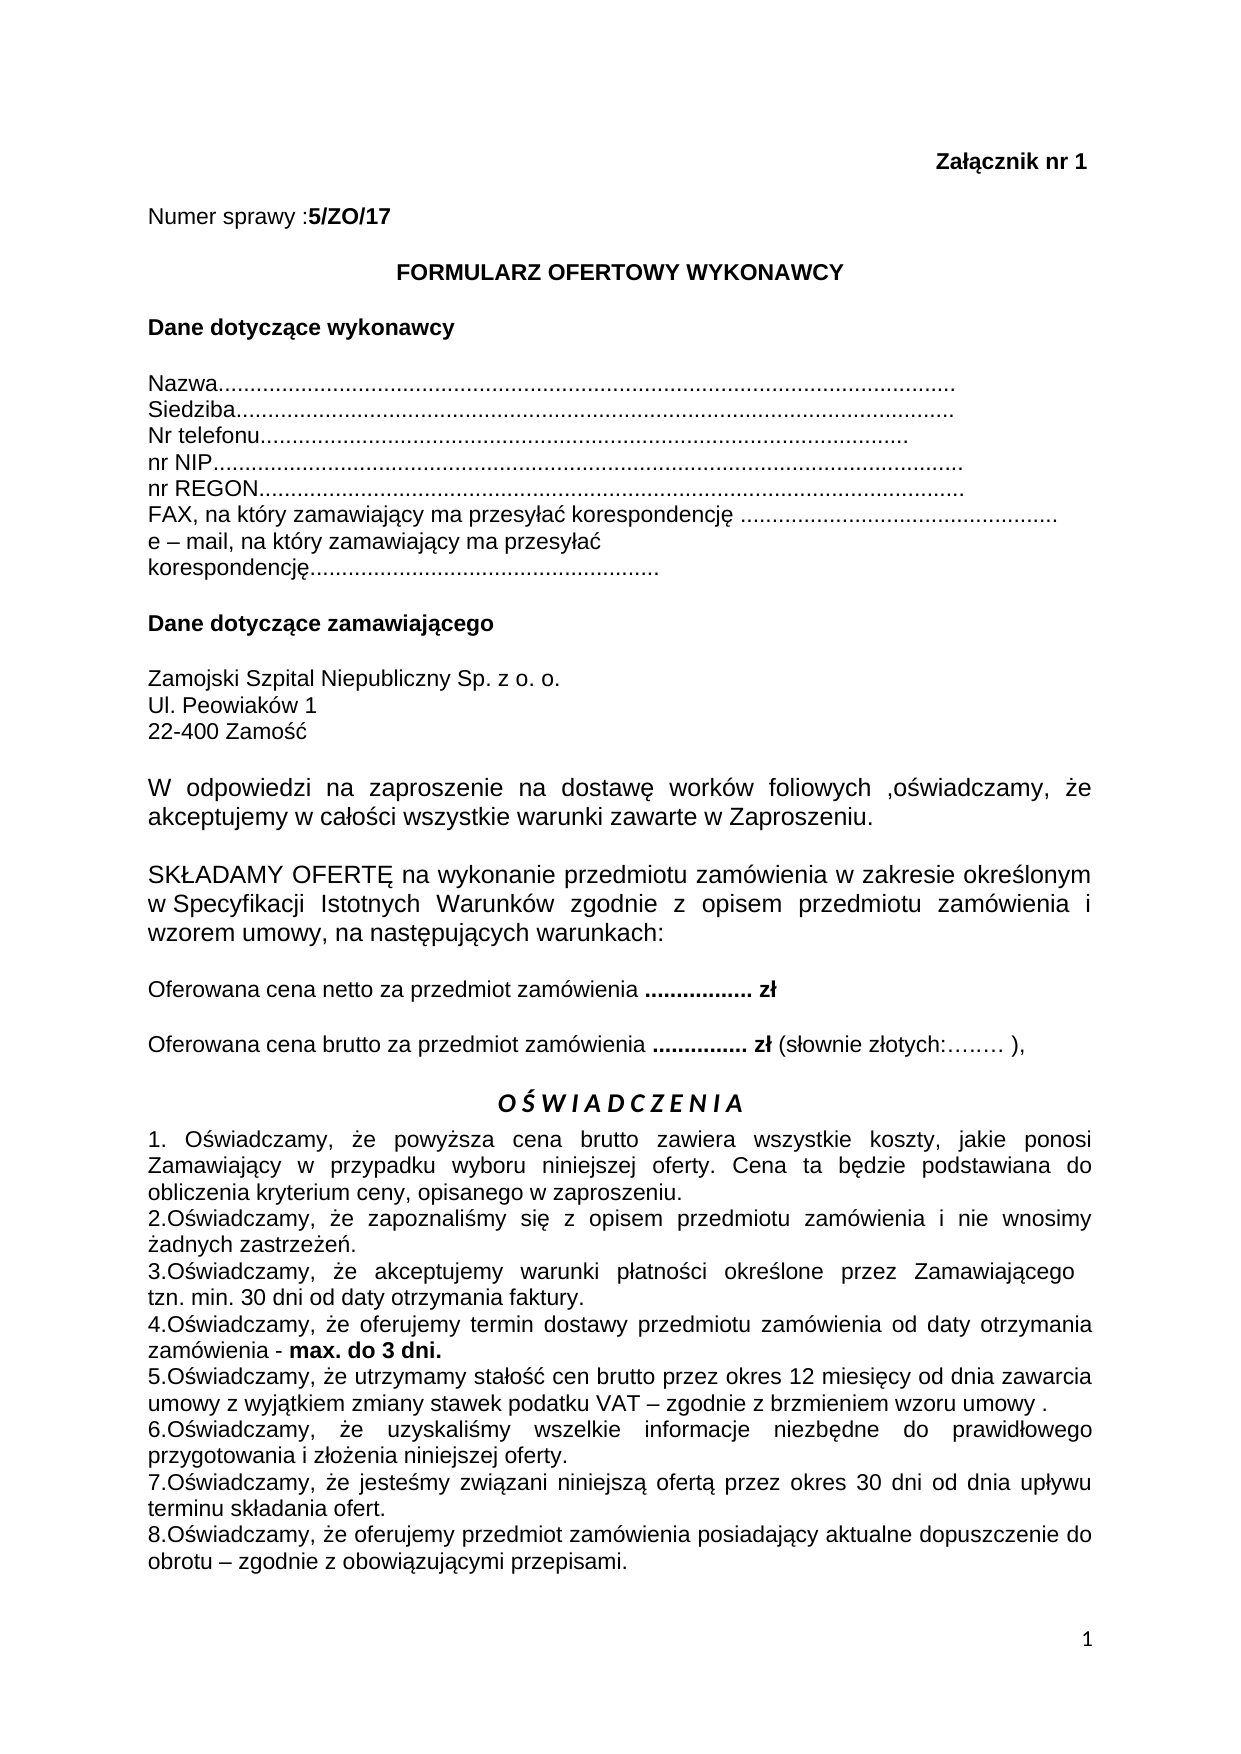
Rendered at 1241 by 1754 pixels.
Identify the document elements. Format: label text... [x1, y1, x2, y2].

text Oferowana cena brutto za przedmiot zamówienia ............... zł (słownie złotych:…..… ), [148, 1031, 1093, 1057]
text 6.Oświadczamy, że uzyskaliśmy wszelkie informacje niezbędne do prawidłowego przygotowania i złożenia niniejszej oferty. [148, 1416, 1093, 1469]
text Siedziba................................................................................................................. [148, 396, 1093, 422]
text 3.Oświadczamy, że akceptujemy warunki płatności określone przez Zamawiającego tzn. min. 30 dni od daty otrzymania faktury. [148, 1258, 1093, 1311]
text 22-400 Zamość [148, 718, 1093, 744]
text Ul. Peowiaków 1 [148, 692, 1093, 718]
text FAX, na który zamawiający ma przesyłać korespondencję .................................................. [148, 501, 1093, 528]
text 2.Oświadczamy, że zapoznaliśmy się z opisem przedmiotu zamówienia i nie wnosimy żadnych zastrzeżeń. [148, 1205, 1093, 1258]
text nr NIP...................................................................................................................... [148, 449, 1093, 475]
text 5.Oświadczamy, że utrzymamy stałość cen brutto przez okres 12 miesięcy od dnia zawarcia umowy z wyjątkiem zmiany stawek podatku VAT – zgodnie z brzmieniem wzoru umowy . [148, 1363, 1093, 1416]
text e – mail, na który zamawiający ma przesyłać korespondencję....................................................... [148, 528, 1093, 581]
text FORMULARZ OFERTOWY WYKONAWCY [148, 259, 1093, 285]
text Oferowana cena netto za przedmiot zamówienia ................. zł [148, 976, 1093, 1002]
text Nazwa.................................................................................................................... [148, 370, 1093, 396]
text SKŁADAMY OFERTĘ na wykonanie przedmiotu zamówienia w zakresie określonym w Specyfikacji Istotnych Warunków zgodnie z opisem przedmiotu zamówienia i wzorem umowy, na następujących warunkach: [148, 860, 1093, 946]
text 8.Oświadczamy, że oferujemy przedmiot zamówienia posiadający aktualne dopuszczenie do obrotu – zgodnie z obowiązującymi przepisami. [148, 1521, 1093, 1574]
text Dane dotyczące wykonawcy [148, 314, 1093, 341]
text W odpowiedzi na zaproszenie na dostawę worków foliowych ,oświadczamy, że akceptujemy w całości wszystkie warunki zawarte w Zaproszeniu. [148, 773, 1093, 831]
text nr REGON............................................................................................................... [148, 475, 1093, 501]
text Załącznik nr 1 [930, 148, 1093, 174]
text Dane dotyczące zamawiającego [148, 610, 1093, 636]
text 4.Oświadczamy, że oferujemy termin dostawy przedmiotu zamówienia od daty otrzymania zamówienia - max. do 3 dni. [148, 1311, 1093, 1363]
text 1. Oświadczamy, że powyższa cena brutto zawiera wszystkie koszty, jakie ponosi Zamawiający w przypadku wyboru niniejszej oferty. Cena ta będzie podstawiana do obliczenia kryterium ceny, opisanego w zaproszeniu. [148, 1126, 1093, 1205]
text Nr telefonu...................................................................................................... [148, 422, 1093, 449]
text Numer sprawy :5/ZO/17 [295, 203, 1093, 229]
text O Ś W I A D C Z E N I A [148, 1087, 1093, 1119]
text Zamojski Szpital Niepubliczny Sp. z o. o. [148, 665, 1093, 692]
text 7.Oświadczamy, że jesteśmy związani niniejszą ofertą przez okres 30 dni od dnia upływu terminu składania ofert. [148, 1469, 1093, 1521]
